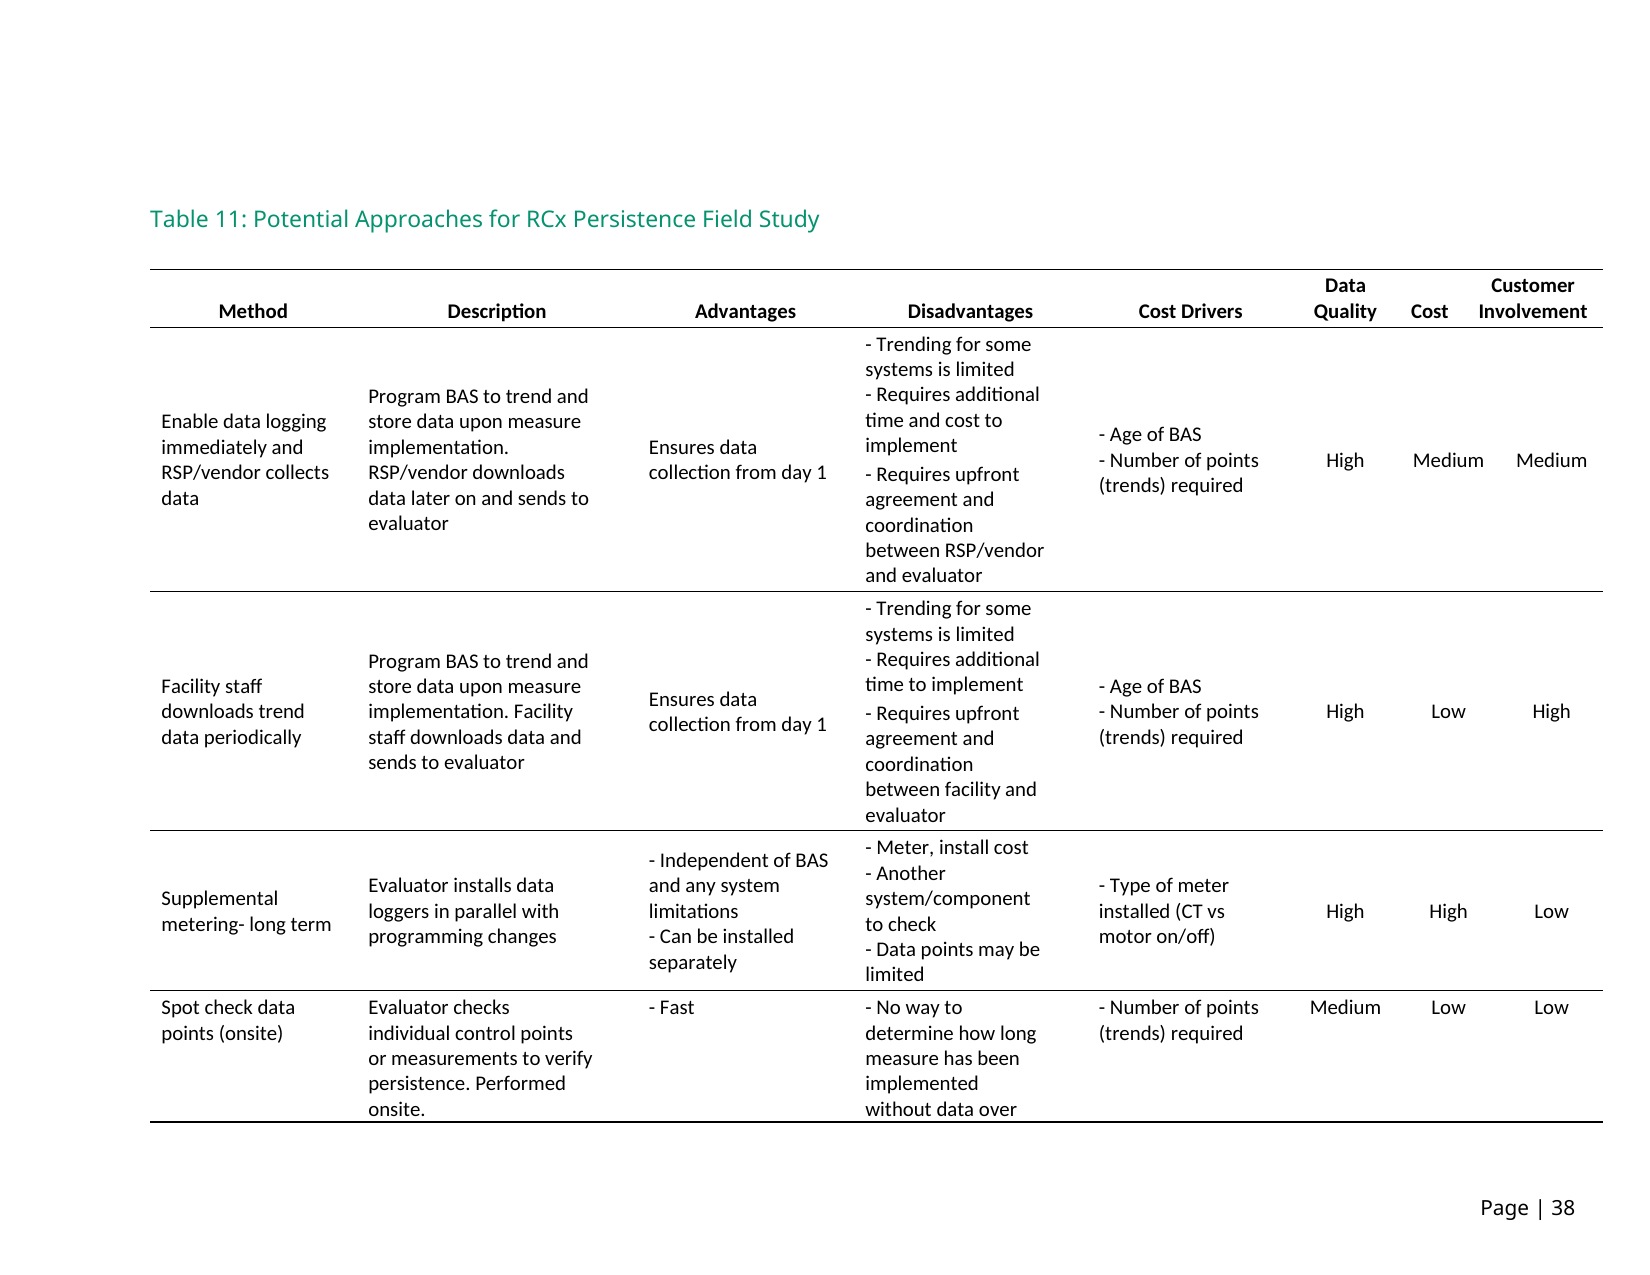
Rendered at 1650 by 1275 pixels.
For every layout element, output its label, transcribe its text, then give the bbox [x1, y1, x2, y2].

table_header Customer Involvement [1463, 270, 1603, 327]
table_cell High [1500, 592, 1603, 830]
table_cell - Fast [638, 991, 853, 1121]
table_cell Low [1397, 592, 1500, 830]
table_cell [356, 991, 637, 1121]
table_header Advantages [638, 270, 853, 327]
table_cell High [1294, 328, 1397, 591]
table_cell High [1397, 831, 1500, 990]
table_header Cost Drivers [1088, 270, 1294, 327]
table_cell - Independent of BAS and any system limitations - Can be installed separately [638, 831, 853, 990]
table_cell Low [1500, 831, 1603, 990]
table_header Data Quality [1294, 270, 1397, 327]
table_cell - Trending for some systems is limited - Requires additional time and cost to implement - Requires upfront agreement and coordination between RSP/vendor and evaluator [853, 328, 1087, 591]
table_cell Low [1397, 991, 1500, 1121]
table_header Description [356, 270, 637, 327]
table_cell Program BAS to trend and store data upon measure implementation. Facility staff downloads data and sends to evaluator [356, 592, 637, 830]
table_cell High [1294, 831, 1397, 990]
table_cell Program BAS to trend and store data upon measure implementation. RSP/vendor downloads data later on and sends to evaluator [356, 328, 637, 591]
table_cell Medium [1397, 328, 1500, 591]
table_cell Ensures data collection from day 1 [638, 328, 853, 591]
table_cell - Age of BAS - Number of points (trends) required [1088, 328, 1294, 591]
table_cell Facility staff downloads trend data periodically [150, 592, 356, 830]
table_cell Evaluator installs data loggers in parallel with programming changes [356, 831, 637, 990]
table_cell Supplemental metering- long term [150, 831, 356, 990]
table_header Cost [1397, 270, 1462, 327]
table_cell Spot check data points (onsite) [150, 991, 356, 1121]
table_cell - Type of meter installed (CT vs motor on/off) [1088, 831, 1294, 990]
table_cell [853, 991, 1087, 1121]
table_cell - Meter, install cost - Another system/component to check - Data points may be limited [853, 831, 1087, 990]
table_cell Medium [1294, 991, 1397, 1121]
table_cell - Trending for some systems is limited - Requires additional time to implement - Requires upfront agreement and coordination between facility and evaluator [853, 592, 1087, 830]
table_cell Low [1500, 991, 1603, 1121]
table_cell Enable data logging immediately and RSP/vendor collects data [150, 328, 356, 591]
table_cell High [1294, 592, 1397, 830]
table_cell Ensures data collection from day 1 [638, 592, 853, 830]
table_cell Medium [1500, 328, 1603, 591]
table_header Method [150, 270, 356, 327]
table_cell - Age of BAS - Number of points (trends) required [1088, 592, 1294, 830]
table_cell - Number of points (trends) required [1088, 991, 1294, 1121]
table_header Disadvantages [853, 270, 1087, 327]
